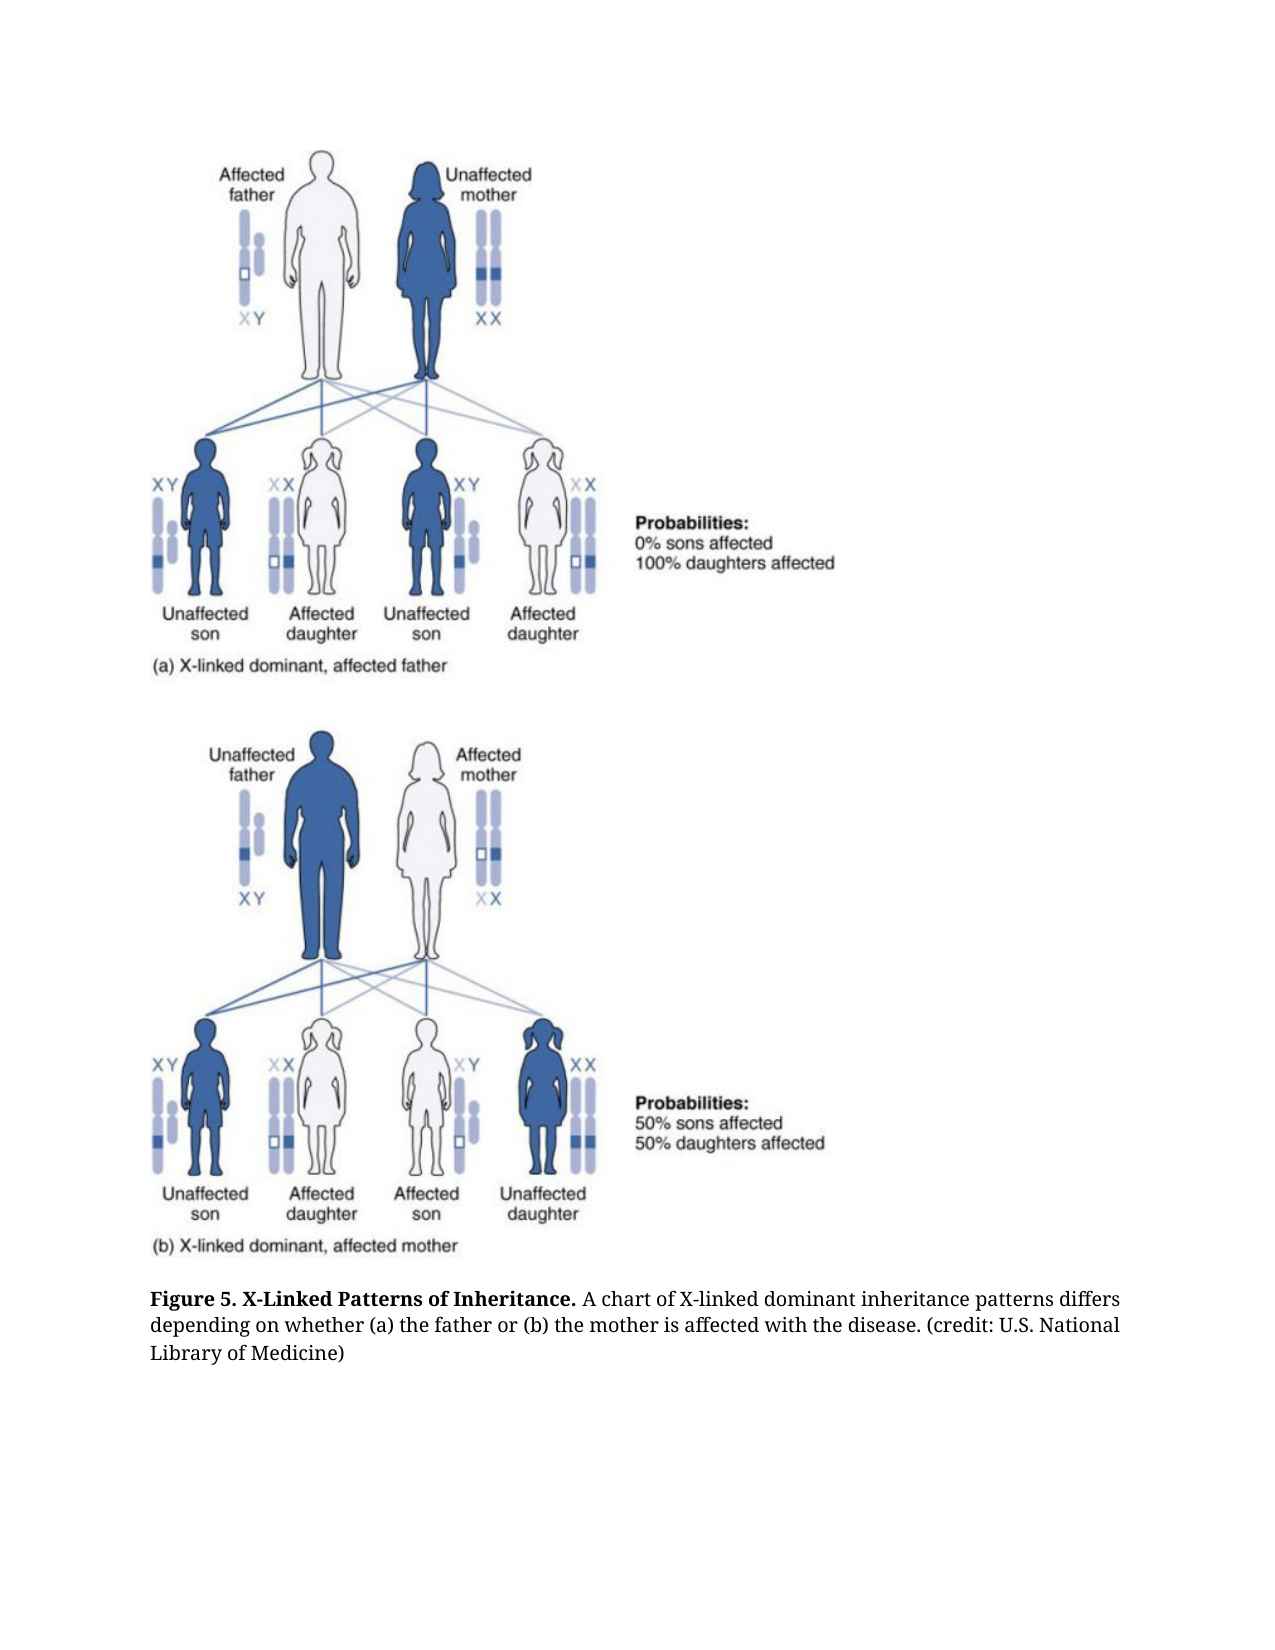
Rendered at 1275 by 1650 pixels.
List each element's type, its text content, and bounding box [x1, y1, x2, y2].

picture [150, 150, 837, 1258]
text Figure 5. X-Linked Patterns of Inheritance. A chart of X-linked dominant inheritance patterns differs depending on whether (a) the father or (b) the mother is affected with the disease. (credit: U.S. National Library of Medicine) [345, 1285, 1125, 1366]
